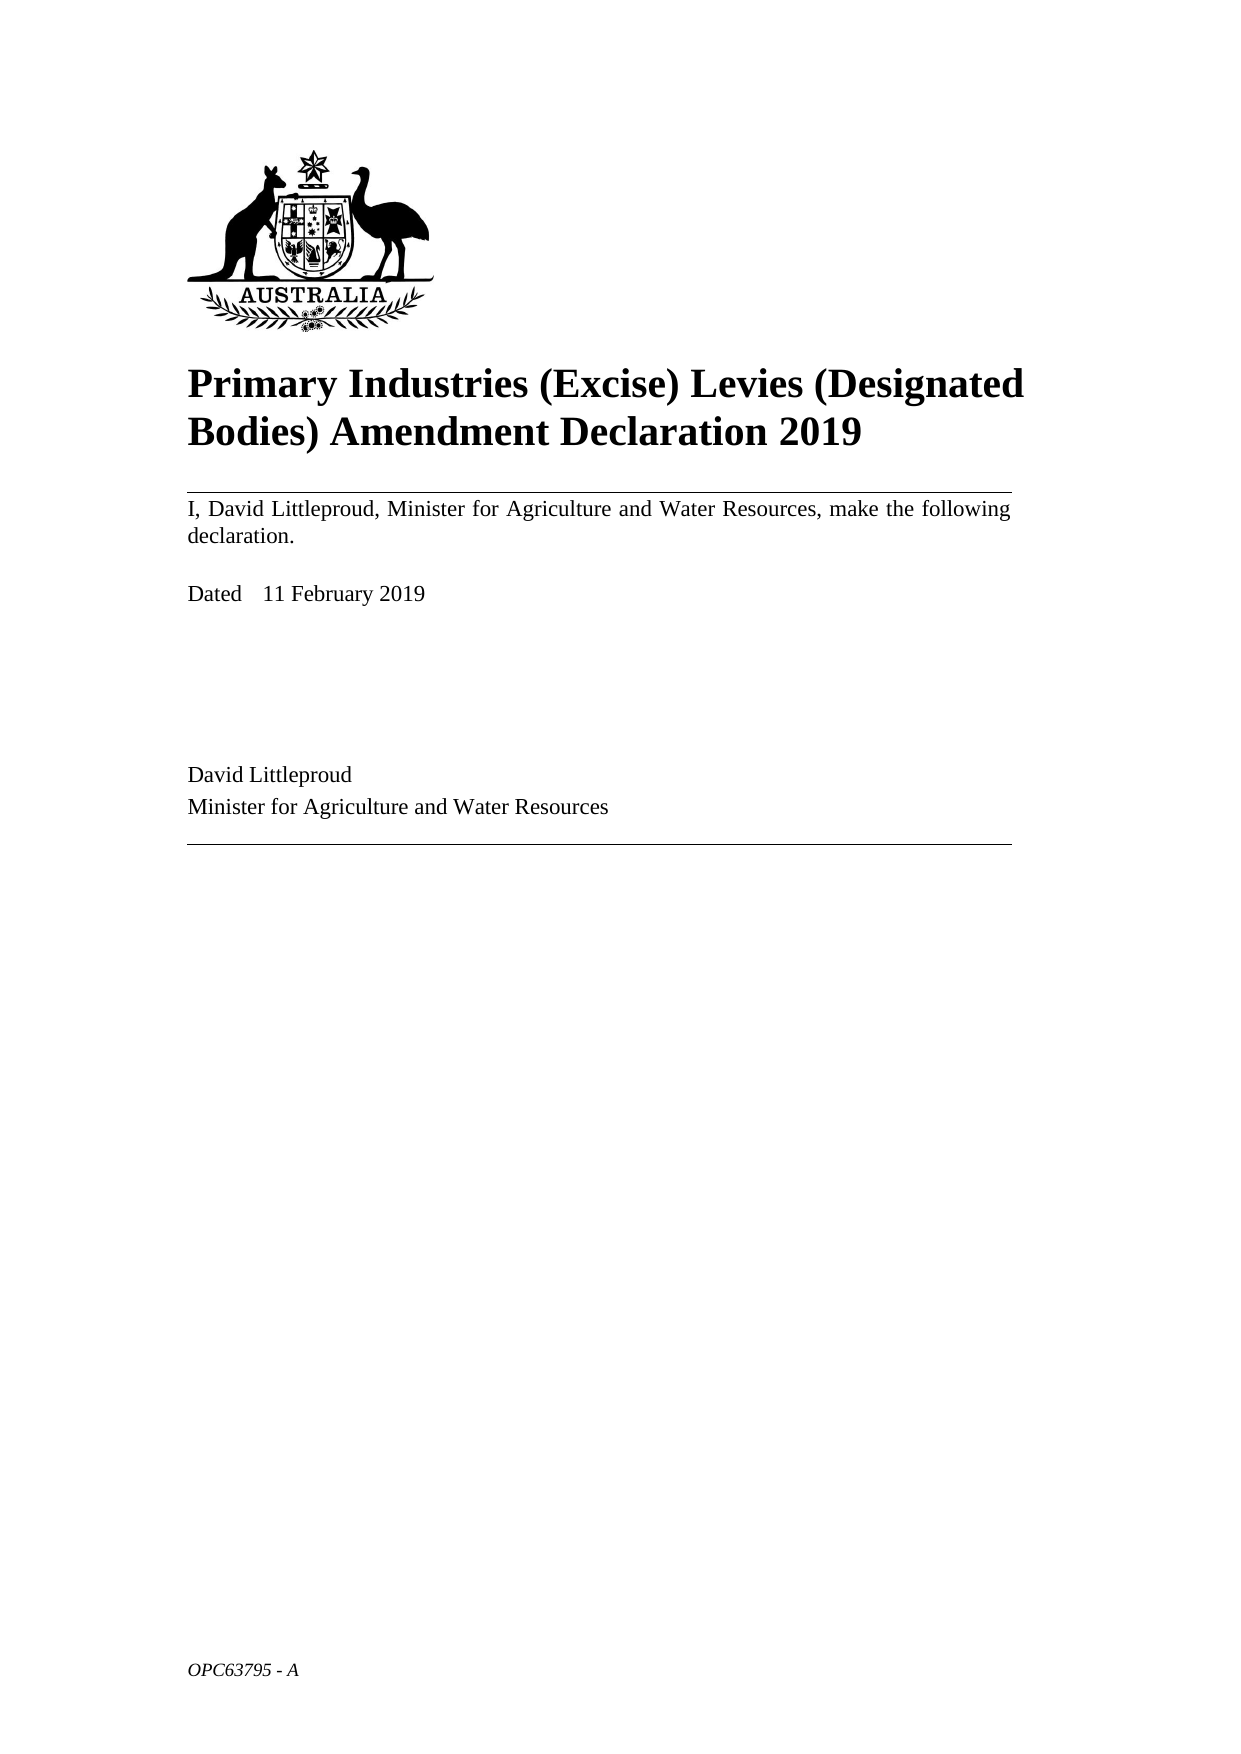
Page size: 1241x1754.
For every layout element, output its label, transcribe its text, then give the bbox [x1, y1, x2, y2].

text Minister for Agriculture and Water Resources [187, 788, 1012, 844]
text Dated 11 February 2019 [187, 580, 1012, 607]
text David Littleproud [187, 757, 1012, 788]
text I, David Littleproud, Minister for Agriculture and Water Resources, make the following declaration. [187, 493, 1012, 549]
picture [187, 150, 434, 332]
text Primary Industries (Excise) Levies (Designated Bodies) Amendment Declaration 2019 [187, 358, 1053, 454]
